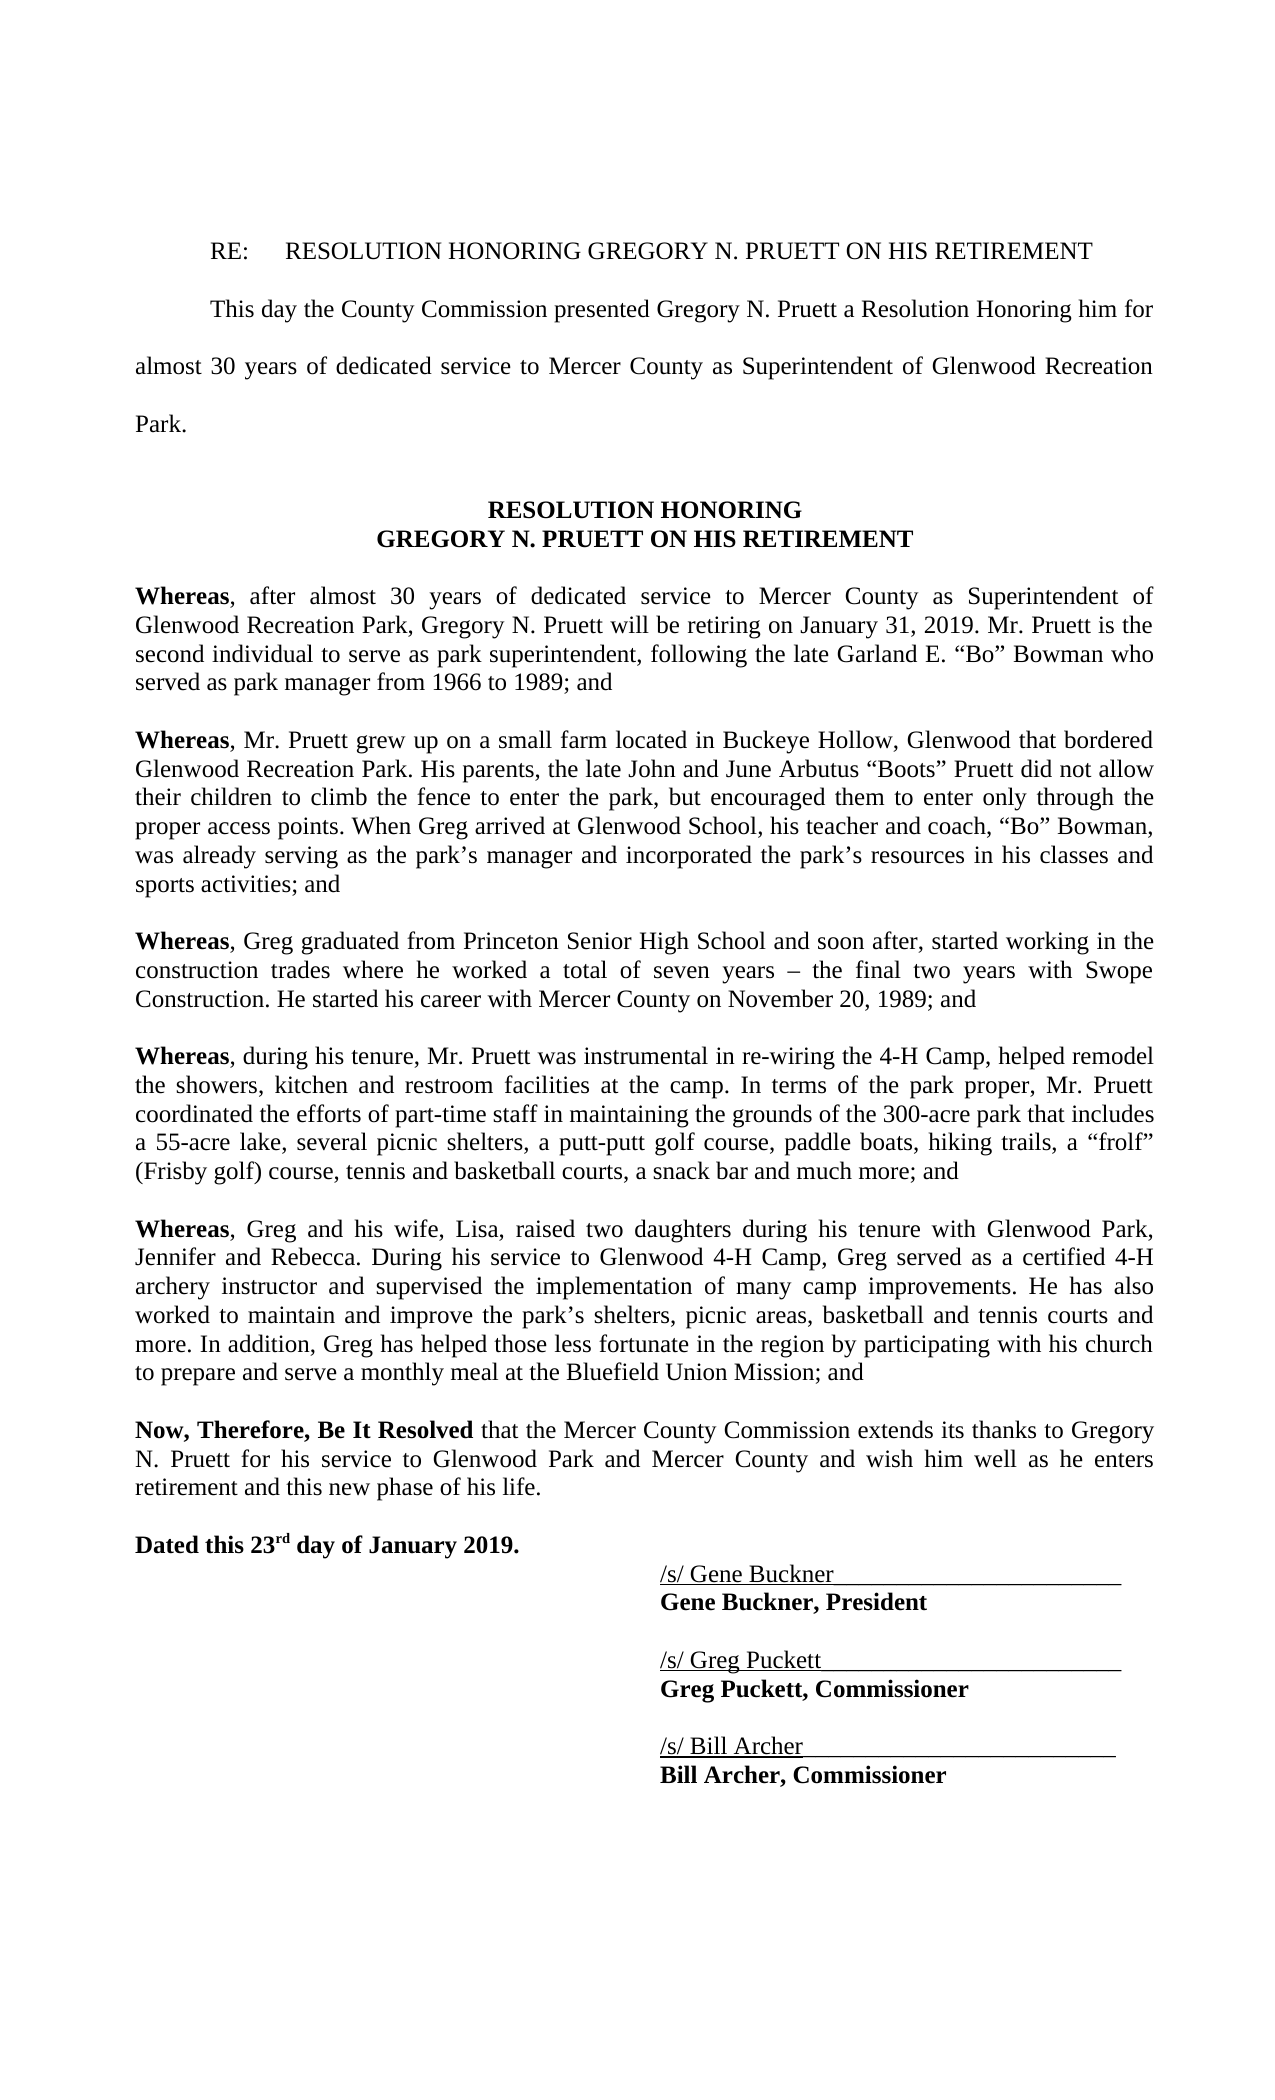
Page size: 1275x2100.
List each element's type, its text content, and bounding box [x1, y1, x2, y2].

text RE: RESOLUTION HONORING GREGORY N. PRUETT ON HIS RETIREMENT [135, 236, 1155, 265]
text /s/ Greg Puckett________________________ Greg Puckett, Commissioner [135, 1645, 1155, 1702]
text This day the County Commission presented Gregory N. Pruett a Resolution Honoring him for almost 30 years of dedicated service to Mercer County as Superintendent of Glenwood Recreation Park. [135, 294, 1155, 437]
text Now, Therefore, Be It Resolved that the Mercer County Commission extends its thanks to Gregory N. Pruett for his service to Glenwood Park and Mercer County and wish him well as he enters retirement and this new phase of his life. [135, 1415, 1155, 1501]
text Dated this 23rd day of January 2019. [135, 1530, 1155, 1559]
text /s/ Bill Archer_________________________ [135, 1731, 1155, 1760]
text /s/ Gene Buckner_______________________ [135, 1559, 1155, 1587]
text Gene Buckner, President [135, 1587, 1155, 1616]
text Whereas, Mr. Pruett grew up on a small farm located in Buckeye Hollow, Glenwood that bordered Glenwood Recreation Park. His parents, the late John and June Arbutus “Boots” Pruett did not allow their children to climb the fence to enter the park, but encouraged them to enter only through the proper access points. When Greg arrived at Glenwood School, his teacher and coach, “Bo” Bowman, was already serving as the park’s manager and incorporated the park’s resources in his classes and sports activities; and [135, 725, 1155, 897]
text RESOLUTION HONORING [135, 495, 1155, 524]
text Whereas, during his tenure, Mr. Pruett was instrumental in re-wiring the 4-H Camp, helped remodel the showers, kitchen and restroom facilities at the camp. In terms of the park proper, Mr. Pruett coordinated the efforts of part-time staff in maintaining the grounds of the 300-acre park that includes a 55-acre lake, several picnic shelters, a putt-putt golf course, paddle boats, hiking trails, a “frolf” (Frisby golf) course, tennis and basketball courts, a snack bar and much more; and [135, 1041, 1155, 1185]
text Whereas, Greg graduated from Princeton Senior High School and soon after, started working in the construction trades where he worked a total of seven years – the final two years with Swope Construction. He started his career with Mercer County on November 20, 1989; and [135, 926, 1155, 1012]
text Whereas, after almost 30 years of dedicated service to Mercer County as Superintendent of Glenwood Recreation Park, Gregory N. Pruett will be retiring on January 31, 2019. Mr. Pruett is the second individual to serve as park superintendent, following the late Garland E. “Bo” Bowman who served as park manager from 1966 to 1989; and [135, 581, 1155, 696]
text Bill Archer, Commissioner [135, 1760, 1155, 1789]
text GREGORY N. PRUETT ON HIS RETIREMENT [135, 524, 1155, 552]
text Whereas, Greg and his wife, Lisa, raised two daughters during his tenure with Glenwood Park, Jennifer and Rebecca. During his service to Glenwood 4-H Camp, Greg served as a certified 4-H archery instructor and supervised the implementation of many camp improvements. He has also worked to maintain and improve the park’s shelters, picnic areas, basketball and tennis courts and more. In addition, Greg has helped those less fortunate in the region by participating with his church to prepare and serve a monthly meal at the Bluefield Union Mission; and [135, 1214, 1155, 1386]
